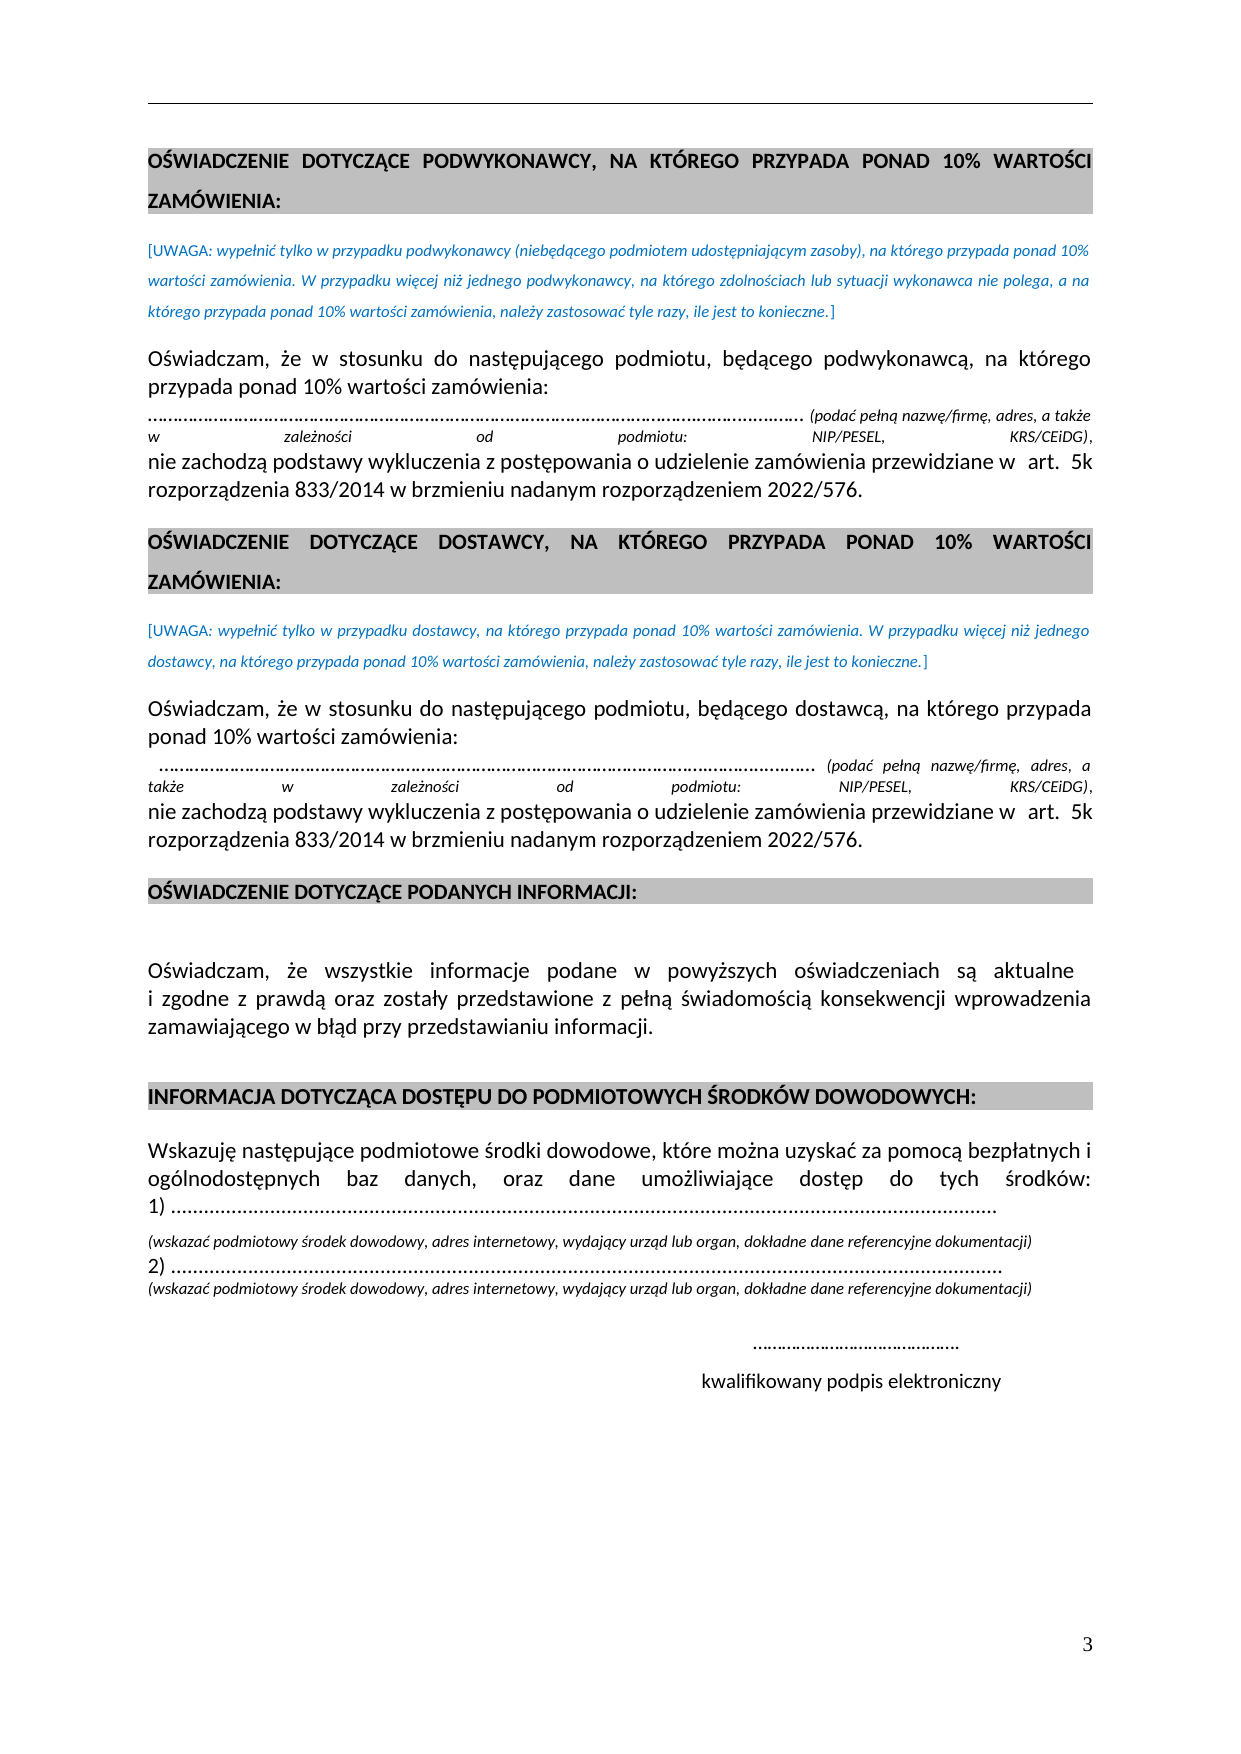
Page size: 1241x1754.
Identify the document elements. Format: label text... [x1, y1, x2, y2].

text (wskazać podmiotowy środek dowodowy, adres internetowy, wydający urząd lub organ, dokładne dane referencyjne dokumentacji) [148, 1232, 1093, 1252]
text Oświadczam, że wszystkie informacje podane w powyższych oświadczeniach są aktualne i zgodne z prawdą oraz zostały przedstawione z pełną świadomością konsekwencji wprowadzenia zamawiającego w błąd przy przedstawianiu informacji. [148, 956, 1093, 1040]
text OŚWIADCZENIE DOTYCZĄCE PODWYKONAWCY, NA KTÓREGO PRZYPADA PONAD 10% WARTOŚCI ZAMÓWIENIA: [148, 148, 1093, 214]
text Oświadczam, że w stosunku do następującego podmiotu, będącego podwykonawcą, na którego przypada ponad 10% wartości zamówienia: [148, 344, 1093, 400]
text 2) ....................................................................................................................................................... [148, 1252, 1093, 1279]
text OŚWIADCZENIE DOTYCZĄCE DOSTAWCY, NA KTÓREGO PRZYPADA PONAD 10% WARTOŚCI ZAMÓWIENIA: [148, 528, 1093, 594]
text Wskazuję następujące podmiotowe środki dowodowe, które można uzyskać za pomocą bezpłatnych i ogólnodostępnych baz danych, oraz dane umożliwiające dostęp do tych środków: 1) ...................................................................................................................................................... [148, 1136, 1093, 1219]
text [UWAGA: wypełnić tylko w przypadku dostawcy, na którego przypada ponad 10% wartości zamówienia. W przypadku więcej niż jednego dostawcy, na którego przypada ponad 10% wartości zamówienia, należy zastosować tyle razy, ile jest to konieczne.] [148, 620, 1093, 671]
text INFORMACJA DOTYCZĄCA DOSTĘPU DO PODMIOTOWYCH ŚRODKÓW DOWODOWYCH: [148, 1082, 1093, 1110]
text OŚWIADCZENIE DOTYCZĄCE PODANYCH INFORMACJI: [148, 878, 1093, 904]
text kwalifikowany podpis elektroniczny [148, 1368, 1093, 1393]
text ……………………………………. [148, 1329, 1093, 1355]
text Oświadczam, że w stosunku do następującego podmiotu, będącego dostawcą, na którego przypada ponad 10% wartości zamówienia: [148, 694, 1093, 750]
text [UWAGA: wypełnić tylko w przypadku podwykonawcy (niebędącego podmiotem udostępniającym zasoby), na którego przypada ponad 10% wartości zamówienia. W przypadku więcej niż jednego podwykonawcy, na którego zdolnościach lub sytuacji wykonawca nie polega, a na którego przypada ponad 10% wartości zamówienia, należy zastosować tyle razy, ile jest to konieczne.] [148, 240, 1093, 321]
text (wskazać podmiotowy środek dowodowy, adres internetowy, wydający urząd lub organ, dokładne dane referencyjne dokumentacji) [148, 1279, 1093, 1299]
text ……………………………………………………………………………………………….………..….…… (podać pełną nazwę/firmę, adres, a także w zależności od podmiotu: NIP/PESEL, KRS/CEiDG), nie zachodzą podstawy wykluczenia z postępowania o udzielenie zamówienia przewidziane w art. 5k rozporządzenia 833/2014 w brzmieniu nadanym rozporządzeniem 2022/576. [148, 400, 1093, 503]
text ……………………………………………………………………………………………….………..….…… (podać pełną nazwę/firmę, adres, a także w zależności od podmiotu: NIP/PESEL, KRS/CEiDG), nie zachodzą podstawy wykluczenia z postępowania o udzielenie zamówienia przewidziane w art. 5k rozporządzenia 833/2014 w brzmieniu nadanym rozporządzeniem 2022/576. [148, 750, 1093, 853]
